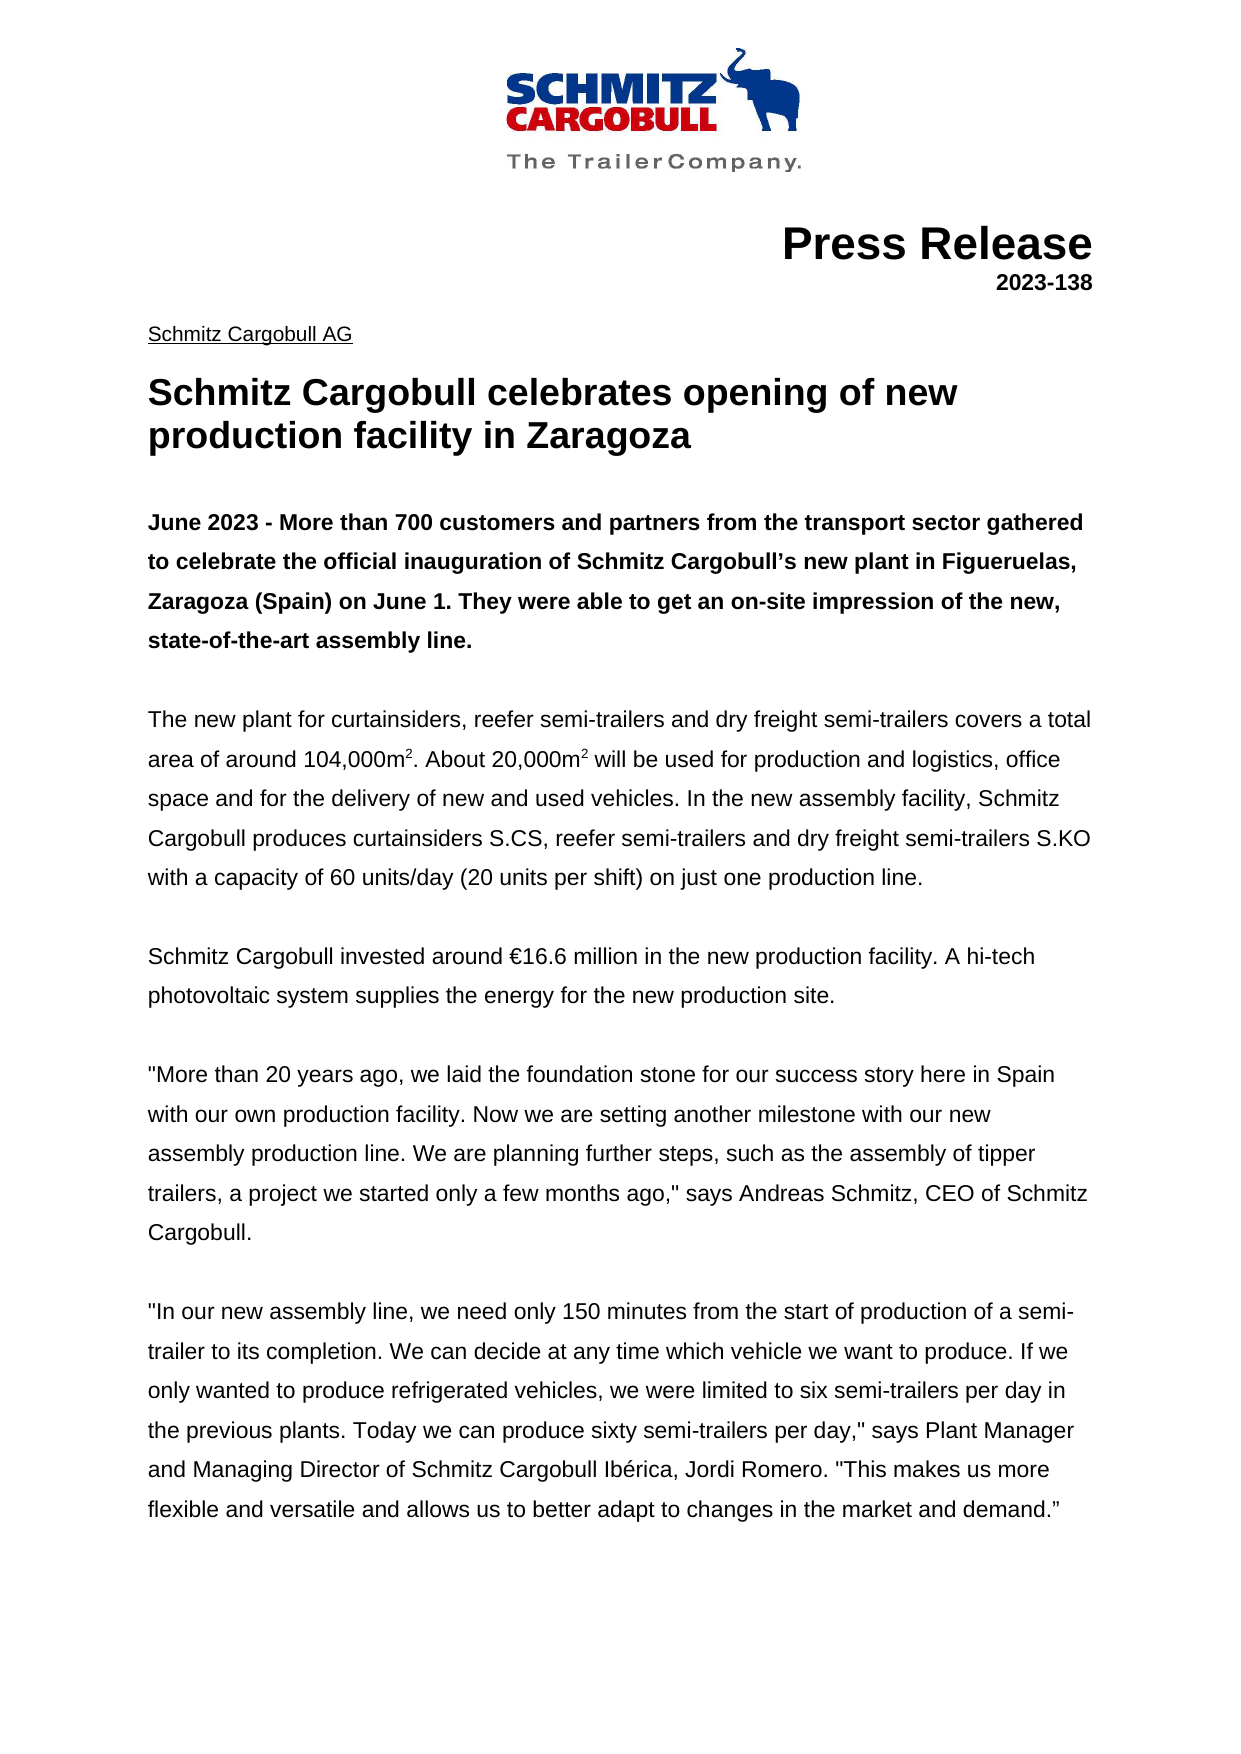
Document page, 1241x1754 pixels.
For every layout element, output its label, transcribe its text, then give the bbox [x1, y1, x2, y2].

text 2023-138 [148, 269, 1092, 296]
text The new plant for curtainsiders, reefer semi-trailers and dry freight semi-trailers covers a total area of around 104,000m2. About 20,000m2 will be used for production and logistics, office space and for the delivery of new and used vehicles. In the new assembly facility, Schmitz Cargobull produces curtainsiders S.CS, reefer semi-trailers and dry freight semi-trailers S.KO with a capacity of 60 units/day (20 units per shift) on just one production line. [148, 706, 1092, 890]
text "In our new assembly line, we need only 150 minutes from the start of production of a semi-trailer to its completion. We can decide at any time which vehicle we want to produce. If we only wanted to produce refrigerated vehicles, we were limited to six semi-trailers per day in the previous plants. Today we can produce sixty semi-trailers per day," says Plant Manager and Managing Director of Schmitz Cargobull Ibérica, Jordi Romero. "This makes us more flexible and versatile and allows us to better adapt to changes in the market and demand.” [148, 1298, 1092, 1522]
text June 2023 - More than 700 customers and partners from the transport sector gathered to celebrate the official inauguration of Schmitz Cargobull’s new plant in Figueruelas, Zaragoza (Spain) on June 1. They were able to get an on-site impression of the new, state-of-the-art assembly line. [148, 509, 1092, 653]
text Schmitz Cargobull celebrates opening of new production facility in Zaragoza [148, 370, 1092, 509]
text Schmitz Cargobull AG [148, 322, 1092, 346]
text Schmitz Cargobull invested around €16.6 million in the new production facility. A hi-tech photovoltaic system supplies the energy for the new production site. [148, 943, 1092, 1009]
text Press Release [443, 216, 1092, 269]
text "More than 20 years ago, we laid the foundation stone for our success story here in Spain with our own production facility. Now we are setting another milestone with our new assembly production line. We are planning further steps, such as the assembly of tipper trailers, a project we started only a few months ago," says Andreas Schmitz, CEO of Schmitz Cargobull. [148, 1061, 1092, 1246]
picture [506, 48, 801, 172]
